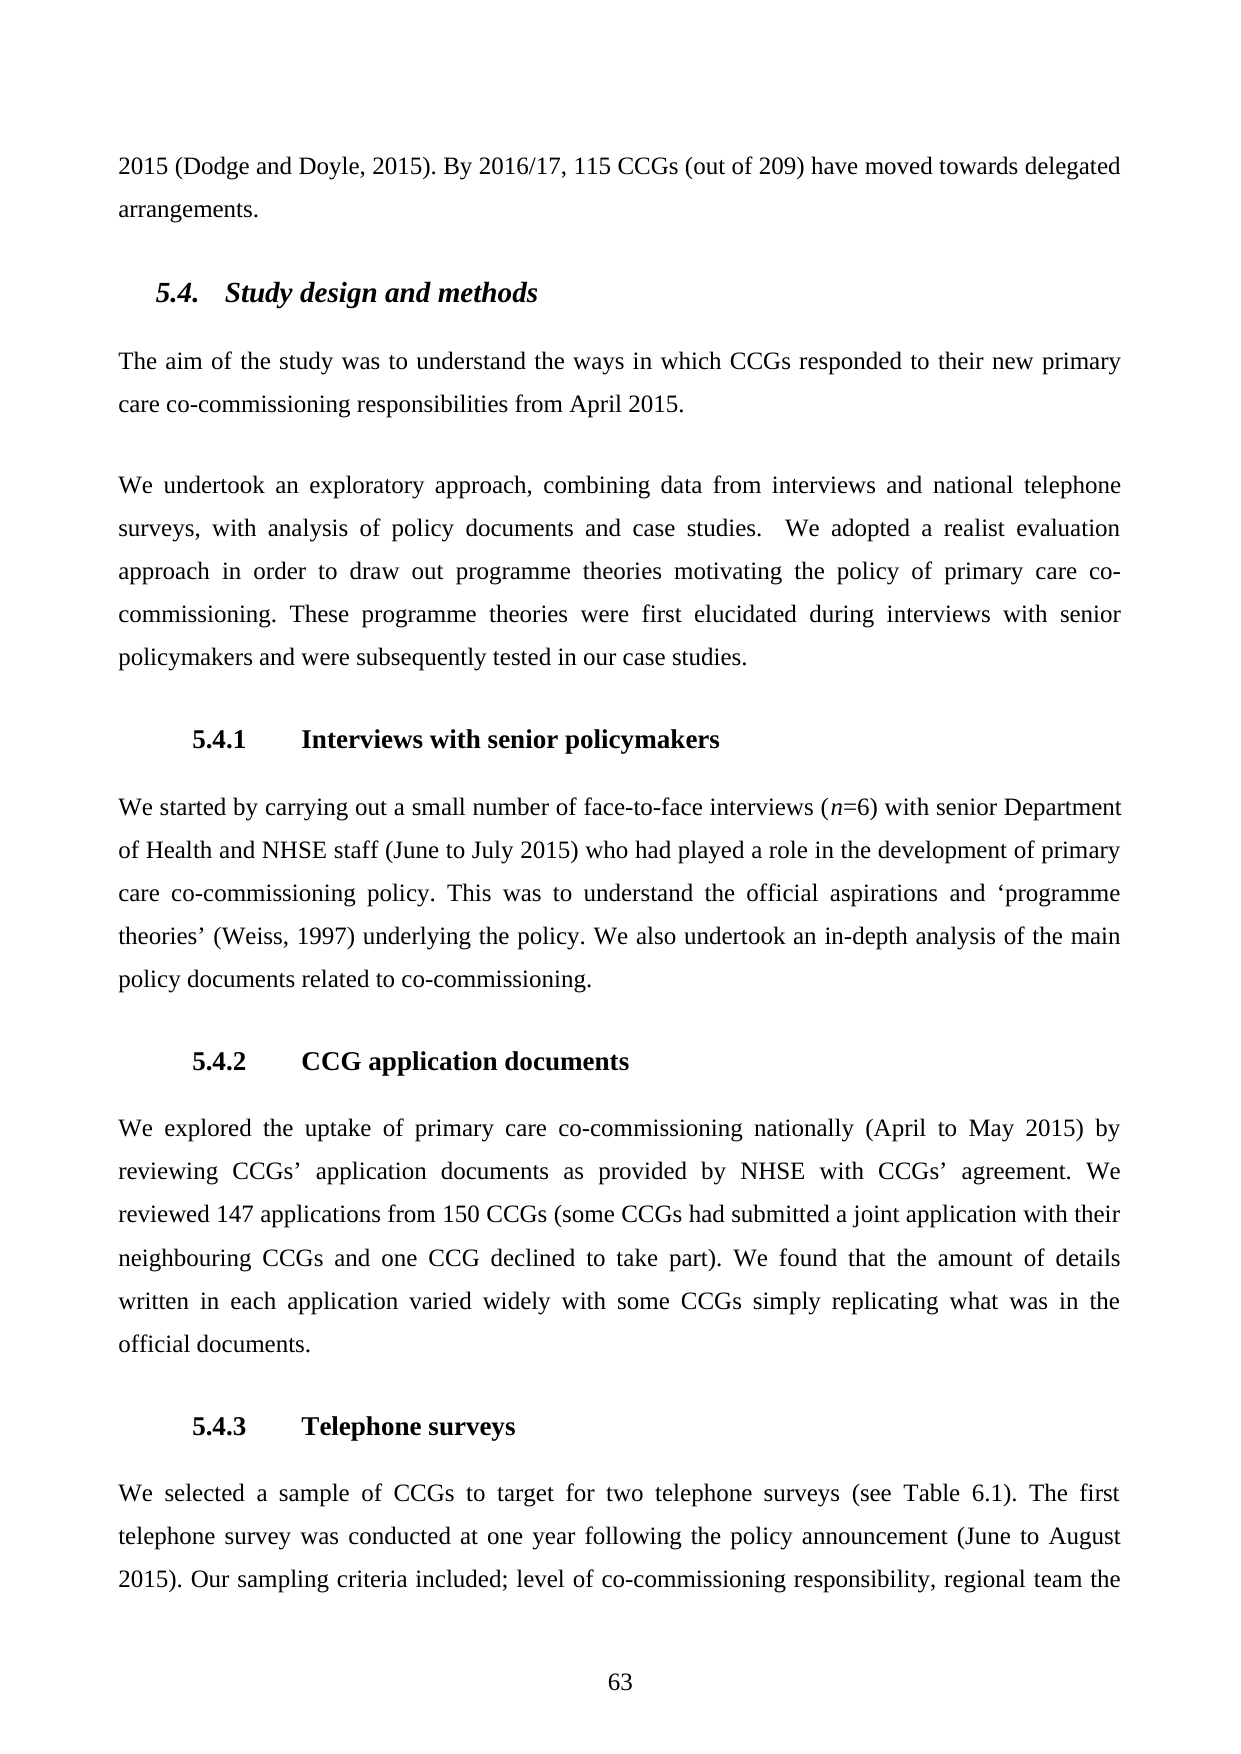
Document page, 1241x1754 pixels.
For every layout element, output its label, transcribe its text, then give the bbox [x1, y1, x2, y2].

text We started by carrying out a small number of face-to-face interviews (n=6) with senior Department of Health and NHSE staff (June to July 2015) who had played a role in the development of primary care co-commissioning policy. This was to understand the official aspirations and ‘programme theories’ (Weiss, 1997) underlying the policy. We also undertook an in-depth analysis of the main policy documents related to co-commissioning. [118, 792, 1122, 993]
subtitle Telephone surveys [192, 1409, 1122, 1441]
text We undertook an exploratory approach, combining data from interviews and national telephone surveys, with analysis of policy documents and case studies. We adopted a realist evaluation approach in order to draw out programme theories motivating the policy of primary care co-commissioning. These programme theories were first elucidated during interviews with senior policymakers and were subsequently tested in our case studies. [118, 470, 1122, 671]
text The aim of the study was to understand the ways in which CCGs responded to their new primary care co-commissioning responsibilities from April 2015. [118, 346, 1122, 418]
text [118, 1478, 1122, 1593]
subtitle Study design and methods [156, 275, 1122, 308]
subtitle CCG application documents [192, 1045, 1122, 1076]
subtitle Interviews with senior policymakers [192, 723, 1122, 754]
text We explored the uptake of primary care co-commissioning nationally (April to May 2015) by reviewing CCGs’ application documents as provided by NHSE with CCGs’ agreement. We reviewed 147 applications from 150 CCGs (some CCGs had submitted a joint application with their neighbouring CCGs and one CCG declined to take part). We found that the amount of details written in each application varied widely with some CCGs simply replicating what was in the official documents. [118, 1113, 1122, 1358]
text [118, 151, 1122, 223]
